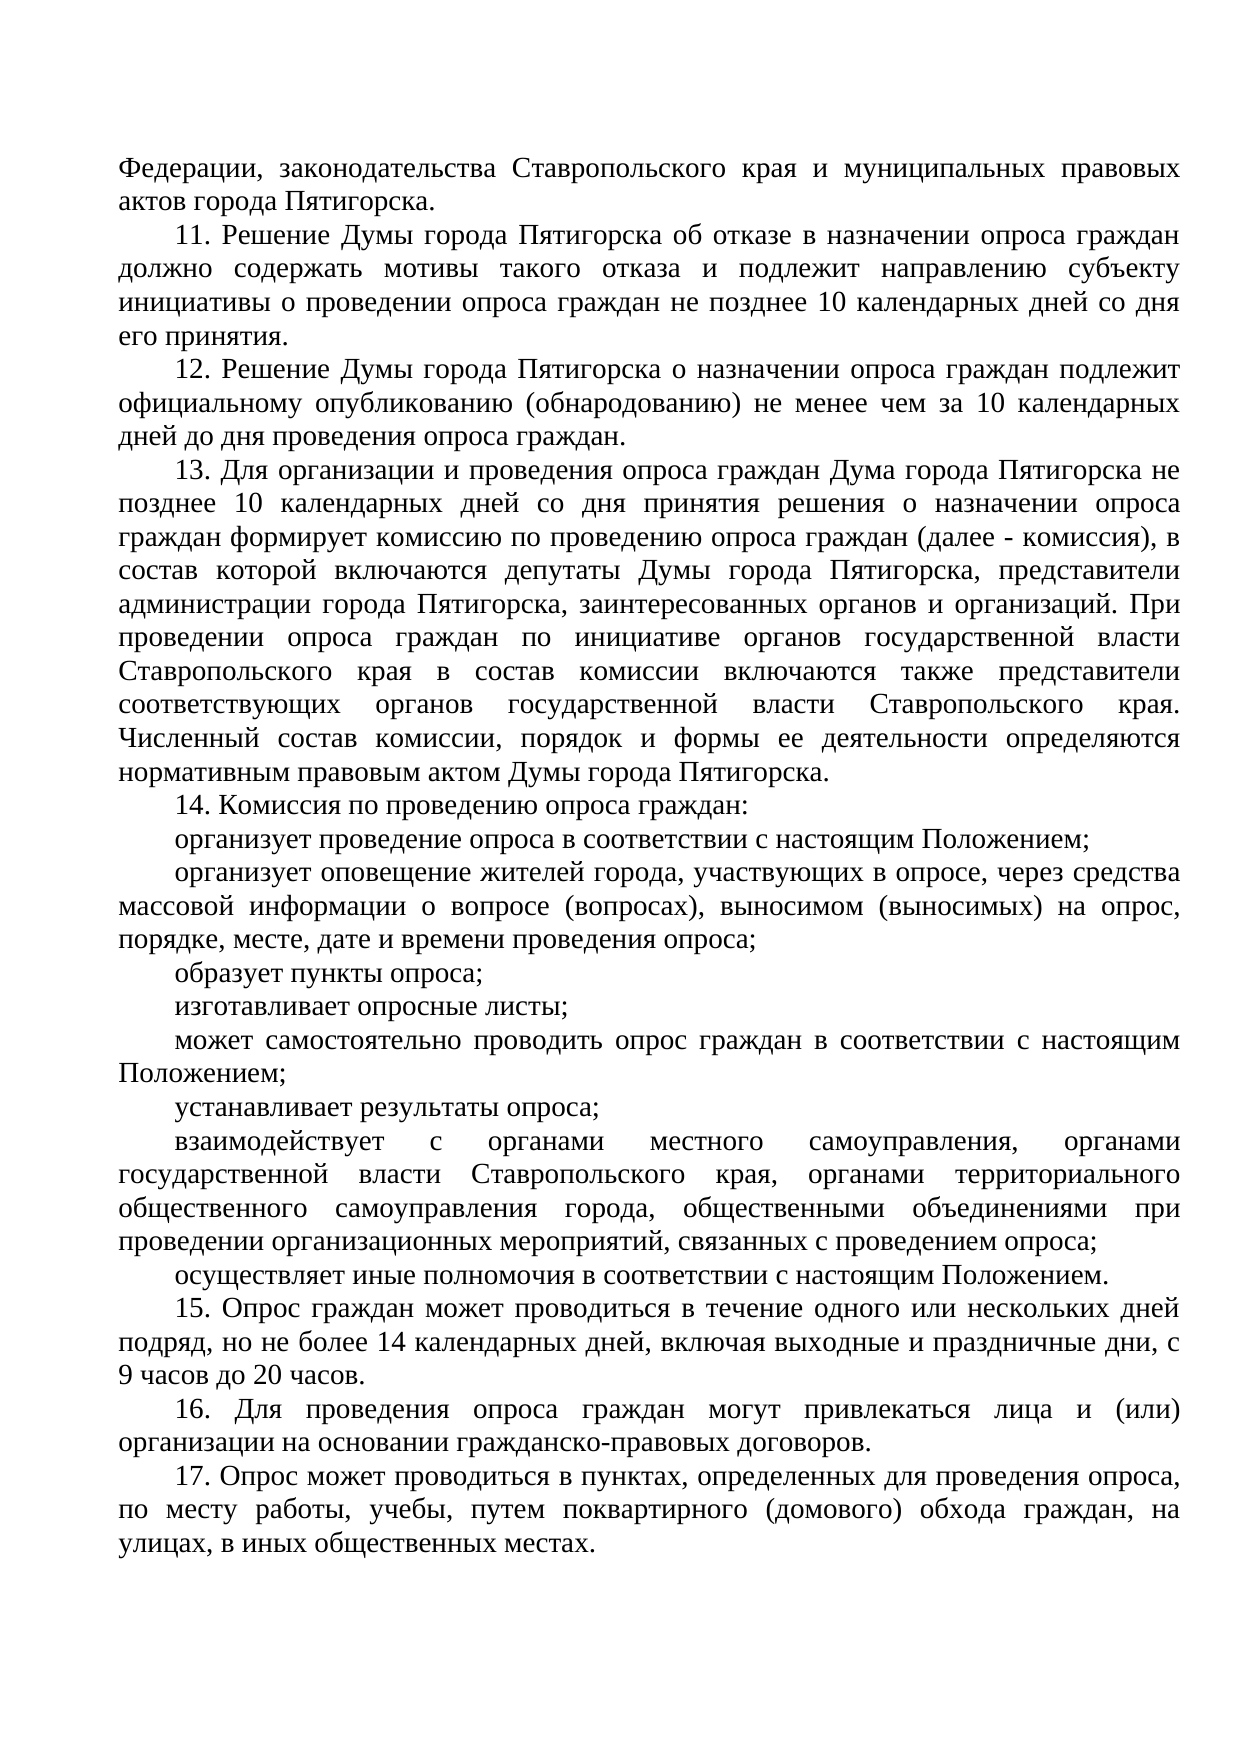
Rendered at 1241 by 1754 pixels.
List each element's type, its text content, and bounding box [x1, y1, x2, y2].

text 12. Решение Думы города Пятигорска о назначении опроса граждан подлежит официальному опубликованию (обнародованию) не менее чем за 10 календарных дней до дня проведения опроса граждан. [118, 351, 1181, 452]
text устанавливает результаты опроса; [118, 1089, 1181, 1123]
text 16. Для проведения опроса граждан могут привлекаться лица и (или) организации на основании гражданско-правовых договоров. [118, 1391, 1181, 1458]
text 17. Опрос может проводиться в пунктах, определенных для проведения опроса, по месту работы, учебы, путем поквартирного (домового) обхода граждан, на улицах, в иных общественных местах. [118, 1458, 1181, 1559]
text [118, 150, 1181, 217]
text изготавливает опросные листы; [118, 988, 1181, 1022]
text 15. Опрос граждан может проводиться в течение одного или нескольких дней подряд, но не более 14 календарных дней, включая выходные и праздничные дни, с 9 часов до 20 часов. [118, 1290, 1181, 1391]
text взаимодействует с органами местного самоуправления, органами государственной власти Ставропольского края, органами территориального общественного самоуправления города, общественными объединениями при проведении организационных мероприятий, связанных с проведением опроса; [118, 1123, 1181, 1257]
text 11. Решение Думы города Пятигорска об отказе в назначении опроса граждан должно содержать мотивы такого отказа и подлежит направлению субъекту инициативы о проведении опроса граждан не позднее 10 календарных дней со дня его принятия. [118, 217, 1181, 351]
text 13. Для организации и проведения опроса граждан Дума города Пятигорска не позднее 10 календарных дней со дня принятия решения о назначении опроса граждан формирует комиссию по проведению опроса граждан (далее - комиссия), в состав которой включаются депутаты Думы города Пятигорска, представители администрации города Пятигорска, заинтересованных органов и организаций. При проведении опроса граждан по инициативе органов государственной власти Ставропольского края в состав комиссии включаются также представители соответствующих органов государственной власти Ставропольского края. Численный состав комиссии, порядок и формы ее деятельности определяются нормативным правовым актом Думы города Пятигорска. [118, 452, 1181, 787]
text образует пункты опроса; [118, 955, 1181, 988]
text осуществляет иные полномочия в соответствии с настоящим Положением. [118, 1257, 1181, 1290]
text организует проведение опроса в соответствии с настоящим Положением; [118, 821, 1181, 854]
text может самостоятельно проводить опрос граждан в соответствии с настоящим Положением; [118, 1022, 1181, 1089]
text 14. Комиссия по проведению опроса граждан: [118, 787, 1181, 821]
text организует оповещение жителей города, участвующих в опросе, через средства массовой информации о вопросе (вопросах), выносимом (выносимых) на опрос, порядке, месте, дате и времени проведения опроса; [118, 854, 1181, 955]
